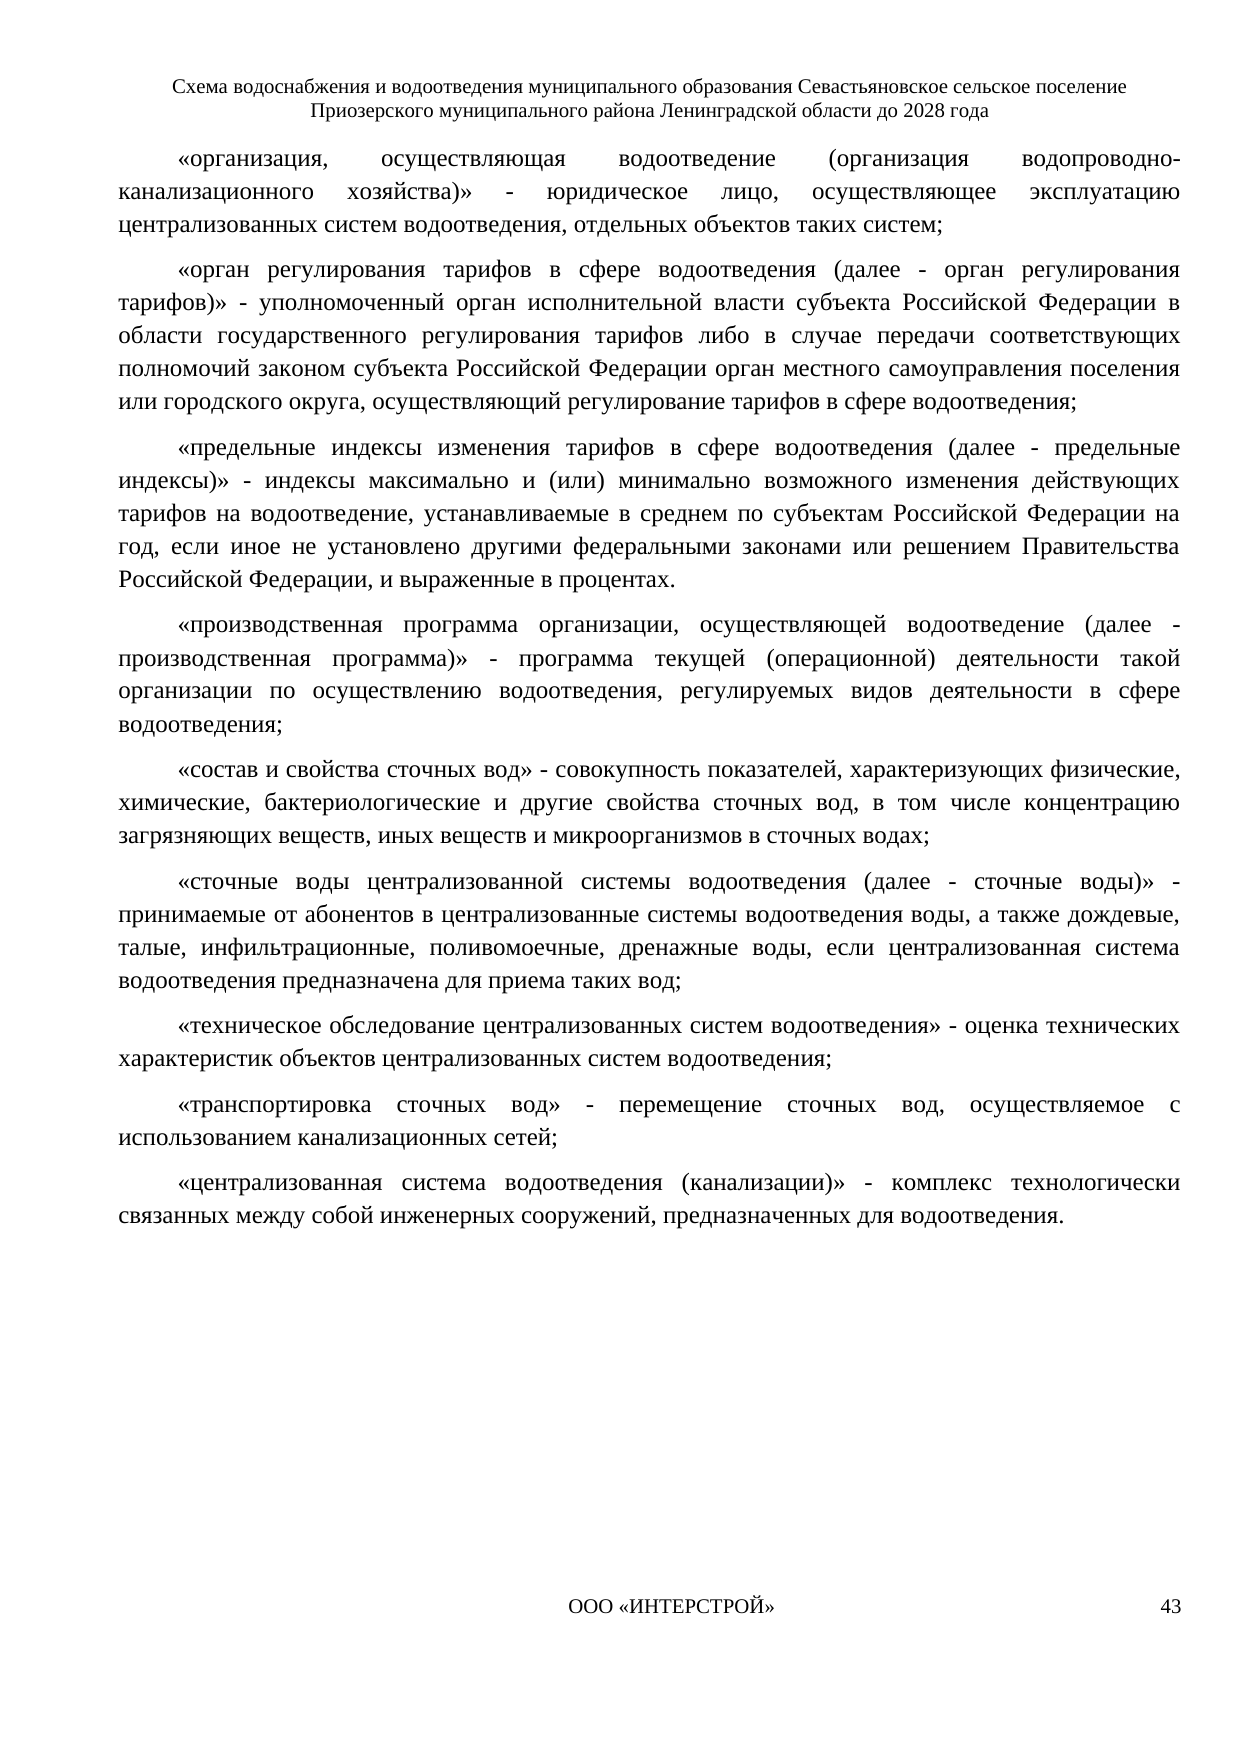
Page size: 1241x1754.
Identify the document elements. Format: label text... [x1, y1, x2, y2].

text «сточные воды централизованной системы водоотведения (далее - сточные воды)» - принимаемые от абонентов в централизованные системы водоотведения воды, а также дождевые, талые, инфильтрационные, поливомоечные, дренажные воды, если централизованная система водоотведения предназначена для приема таких вод; [118, 866, 1181, 993]
text «производственная программа организации, осуществляющей водоотведение (далее - производственная программа)» - программа текущей (операционной) деятельности такой организации по осуществлению водоотведения, регулируемых видов деятельности в сфере водоотведения; [118, 609, 1181, 737]
text «централизованная система водоотведения (канализации)» - комплекс технологически связанных между собой инженерных сооружений, предназначенных для водоотведения. [118, 1167, 1181, 1229]
text «орган регулирования тарифов в сфере водоотведения (далее - орган регулирования тарифов)» - уполномоченный орган исполнительной власти субъекта Российской Федерации в области государственного регулирования тарифов либо в случае передачи соответствующих полномочий законом субъекта Российской Федерации орган местного самоуправления поселения или городского округа, осуществляющий регулирование тарифов в сфере водоотведения; [118, 254, 1181, 415]
text «состав и свойства сточных вод» - совокупность показателей, характеризующих физические, химические, бактериологические и другие свойства сточных вод, в том числе концентрацию загрязняющих веществ, иных веществ и микроорганизмов в сточных водах; [118, 754, 1181, 849]
text «организация, осуществляющая водоотведение (организация водопроводно-канализационного хозяйства)» - юридическое лицо, осуществляющее эксплуатацию централизованных систем водоотведения, отдельных объектов таких систем; [118, 143, 1181, 238]
text «транспортировка сточных вод» - перемещение сточных вод, осуществляемое с использованием канализационных сетей; [118, 1089, 1181, 1151]
text «предельные индексы изменения тарифов в сфере водоотведения (далее - предельные индексы)» - индексы максимально и (или) минимально возможного изменения действующих тарифов на водоотведение, устанавливаемые в среднем по субъектам Российской Федерации на год, если иное не установлено другими федеральными законами или решением Правительства Российской Федерации, и выраженные в процентах. [118, 432, 1181, 593]
text «техническое обследование централизованных систем водоотведения» - оценка технических характеристик объектов централизованных систем водоотведения; [118, 1010, 1181, 1072]
